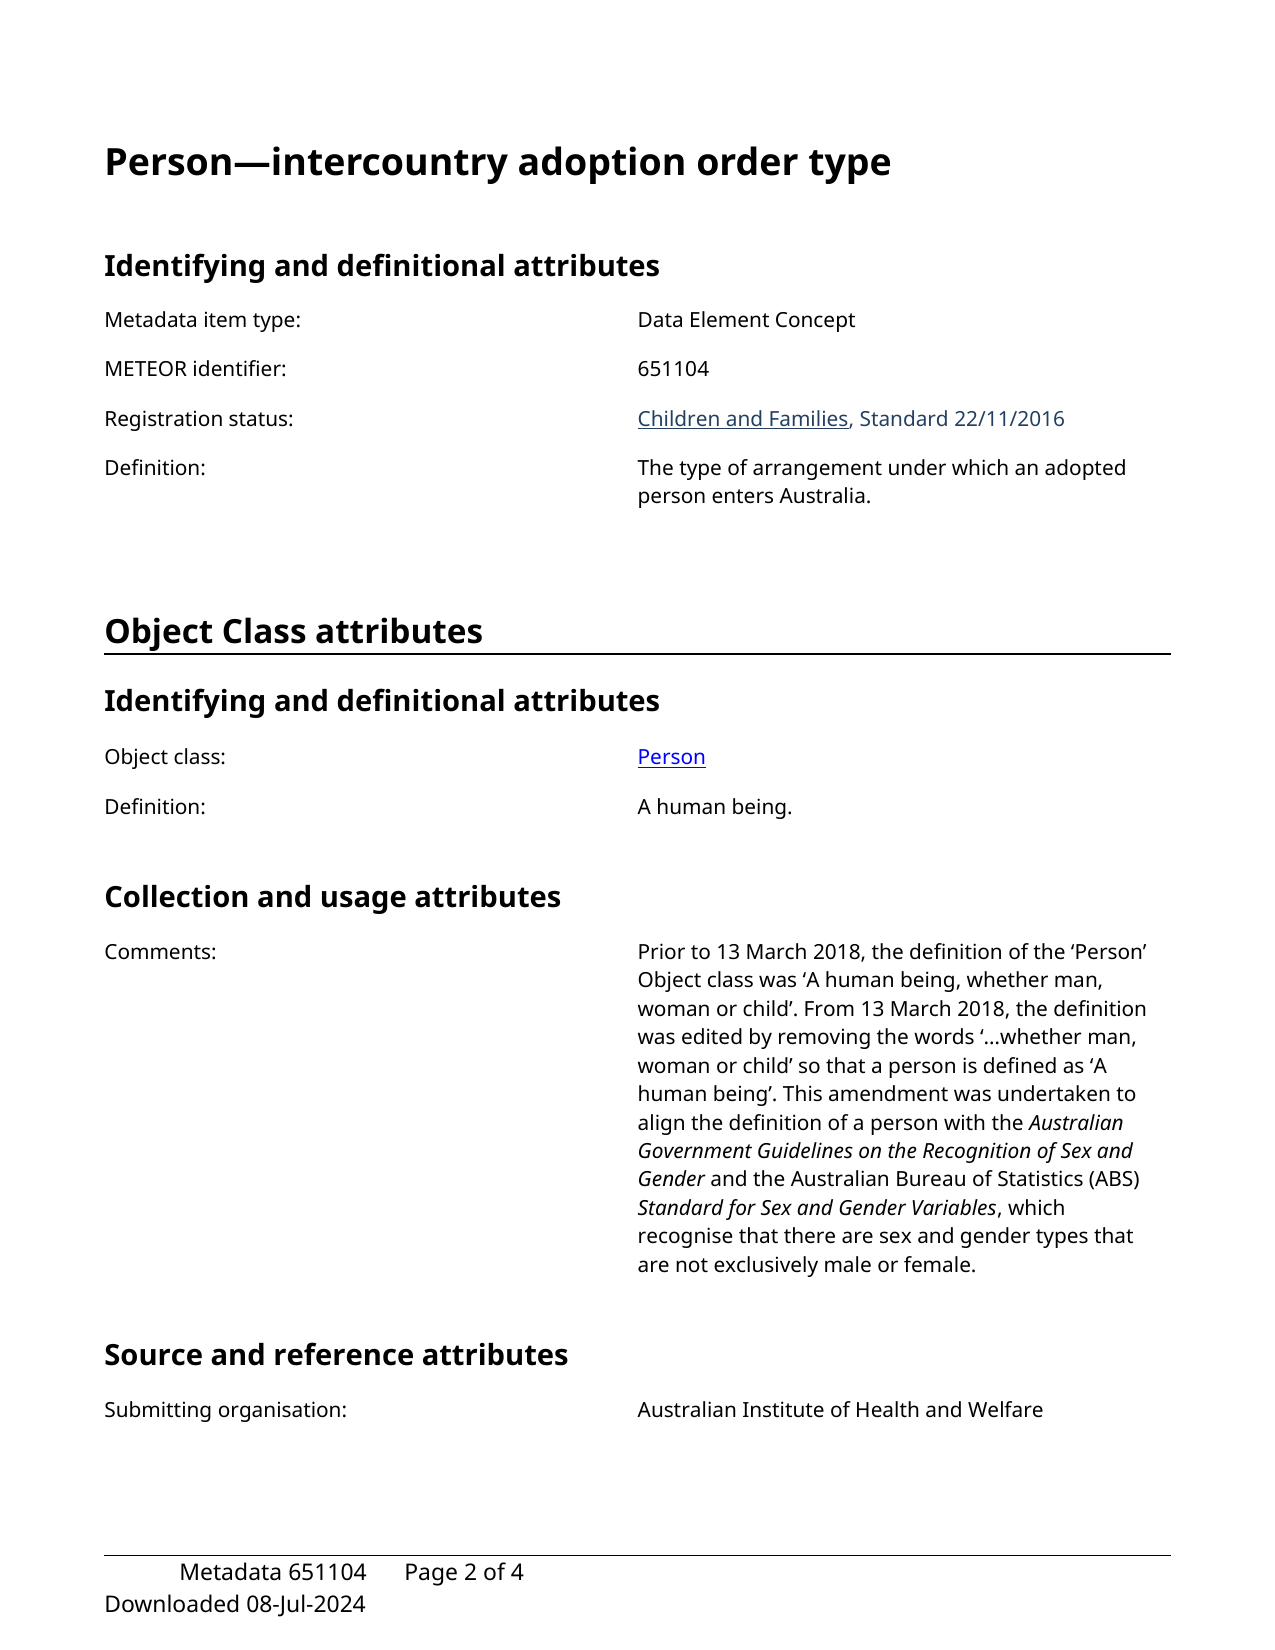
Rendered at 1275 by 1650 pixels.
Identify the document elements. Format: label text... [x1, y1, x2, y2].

table_cell 651104 [626, 344, 1159, 393]
table_cell Collection and usage attributes [93, 831, 1159, 927]
table_cell METEOR identifier: [93, 344, 626, 393]
table_cell Definition: [93, 781, 626, 831]
table_cell Prior to 13 March 2018, the definition of the ‘Person’ Object class was ‘A human being, whether man, woman or child’. From 13 March 2018, the definition was edited by removing the words ‘…whether man, woman or child’ so that a person is defined as ‘A human being’. This amendment was undertaken to align the definition of a person with the Australian Government Guidelines on the Recognition of Sex and Gender and the Australian Bureau of Statistics (ABS) Standard for Sex and Gender Variables, which recognise that there are sex and gender types that are not exclusively male or female. [626, 927, 1159, 1289]
table_cell Children and Families, Standard 22/11/2016 [626, 394, 1159, 443]
subtitle Object Class attributes [104, 608, 1171, 653]
table_header Identifying and definitional attributes [93, 199, 1159, 295]
table_header Object class: [93, 732, 626, 781]
subtitle Person—intercountry adoption order type [104, 135, 1171, 186]
table_cell Source and reference attributes [93, 1289, 1159, 1384]
table_cell Registration status: [93, 394, 626, 443]
subtitle Identifying and definitional attributes [104, 680, 1171, 719]
table_cell Comments: [93, 927, 626, 1289]
table_cell A human being. [626, 781, 1159, 831]
table_cell Australian Institute of Health and Welfare [626, 1385, 1159, 1491]
table_cell Metadata item type: [93, 295, 626, 344]
table_cell Data Element Concept [626, 295, 1159, 344]
table_cell Submitting organisation: [93, 1385, 626, 1491]
table_cell The type of arrangement under which an adopted person enters Australia. [626, 443, 1159, 520]
table_cell Definition: [93, 443, 626, 520]
table_header Person [626, 732, 1159, 781]
